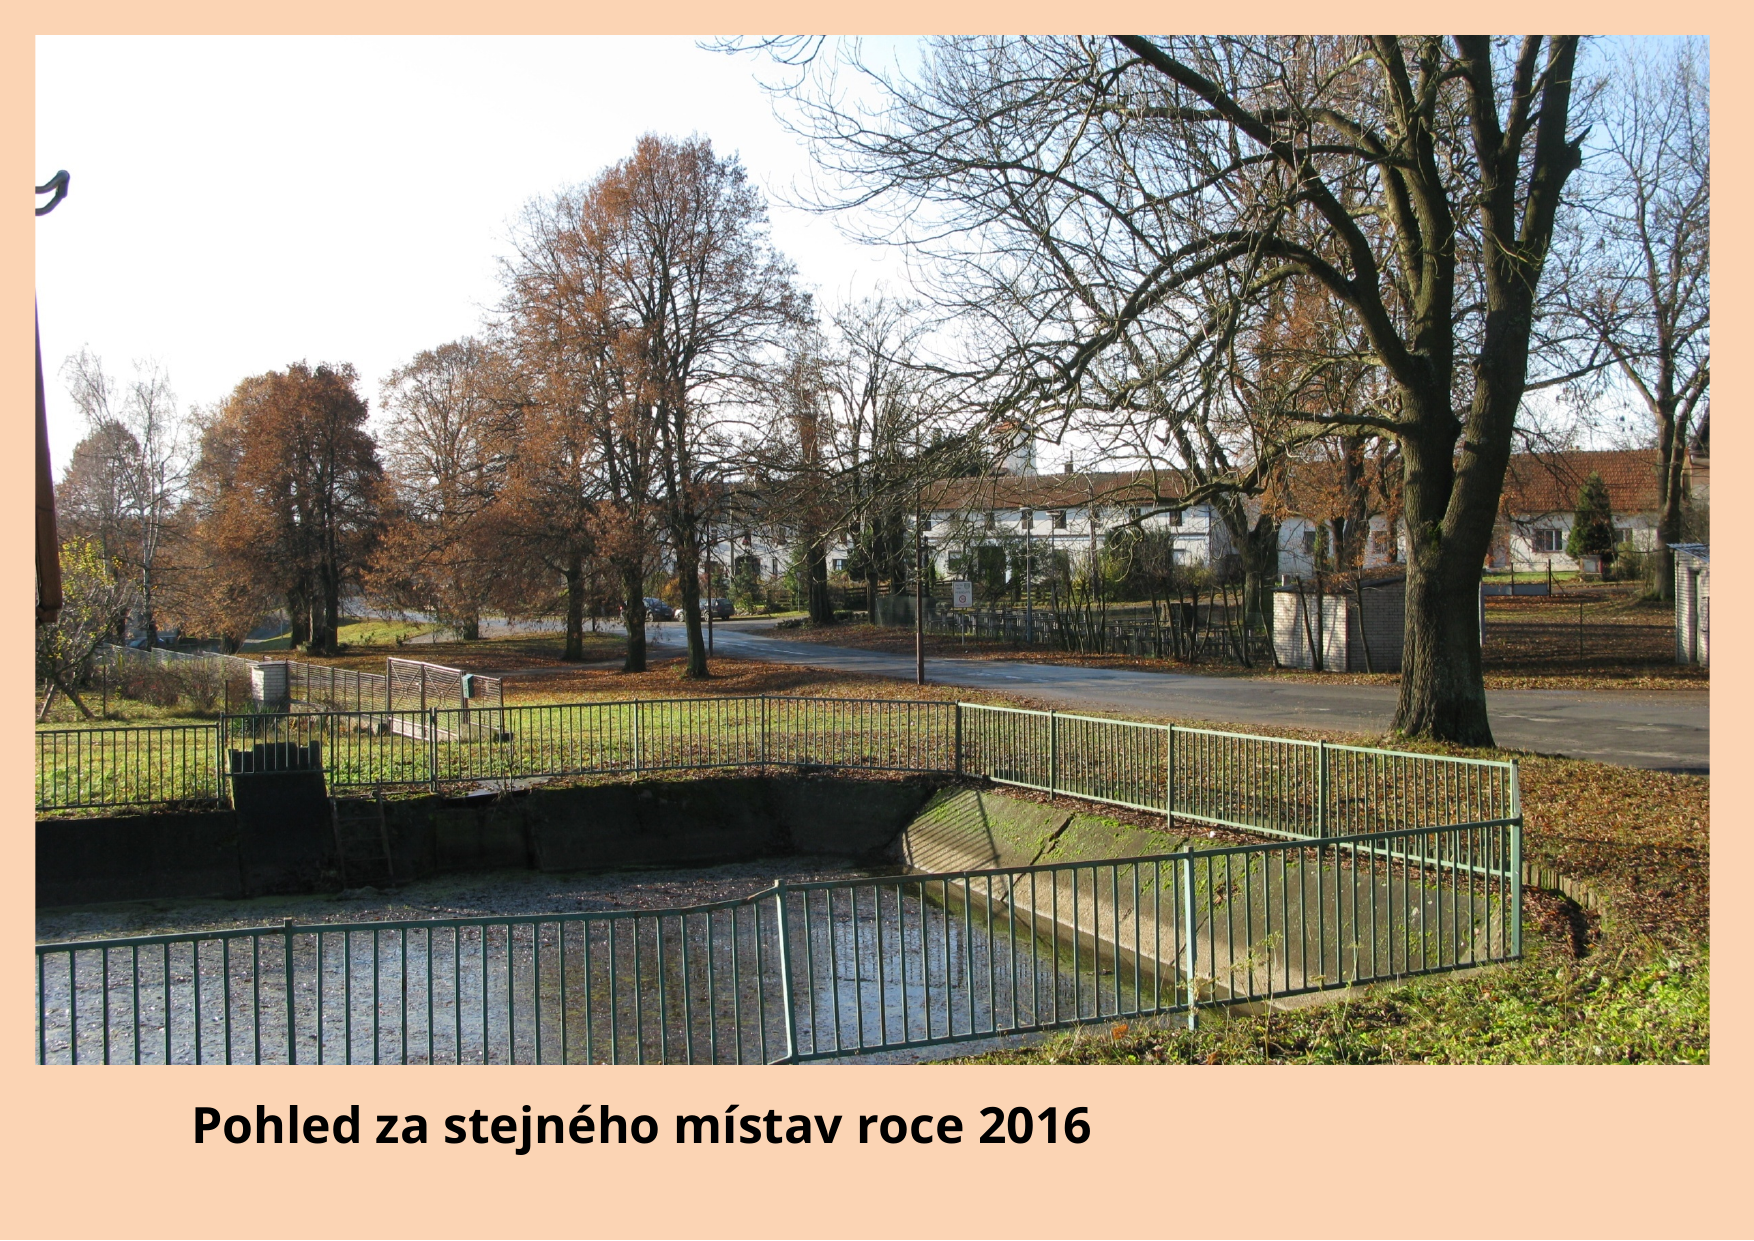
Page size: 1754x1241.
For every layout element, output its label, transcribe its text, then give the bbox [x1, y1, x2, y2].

text Pohled za stejného místav roce 2016 [35, 1090, 1718, 1158]
picture [35, 35, 1710, 1065]
